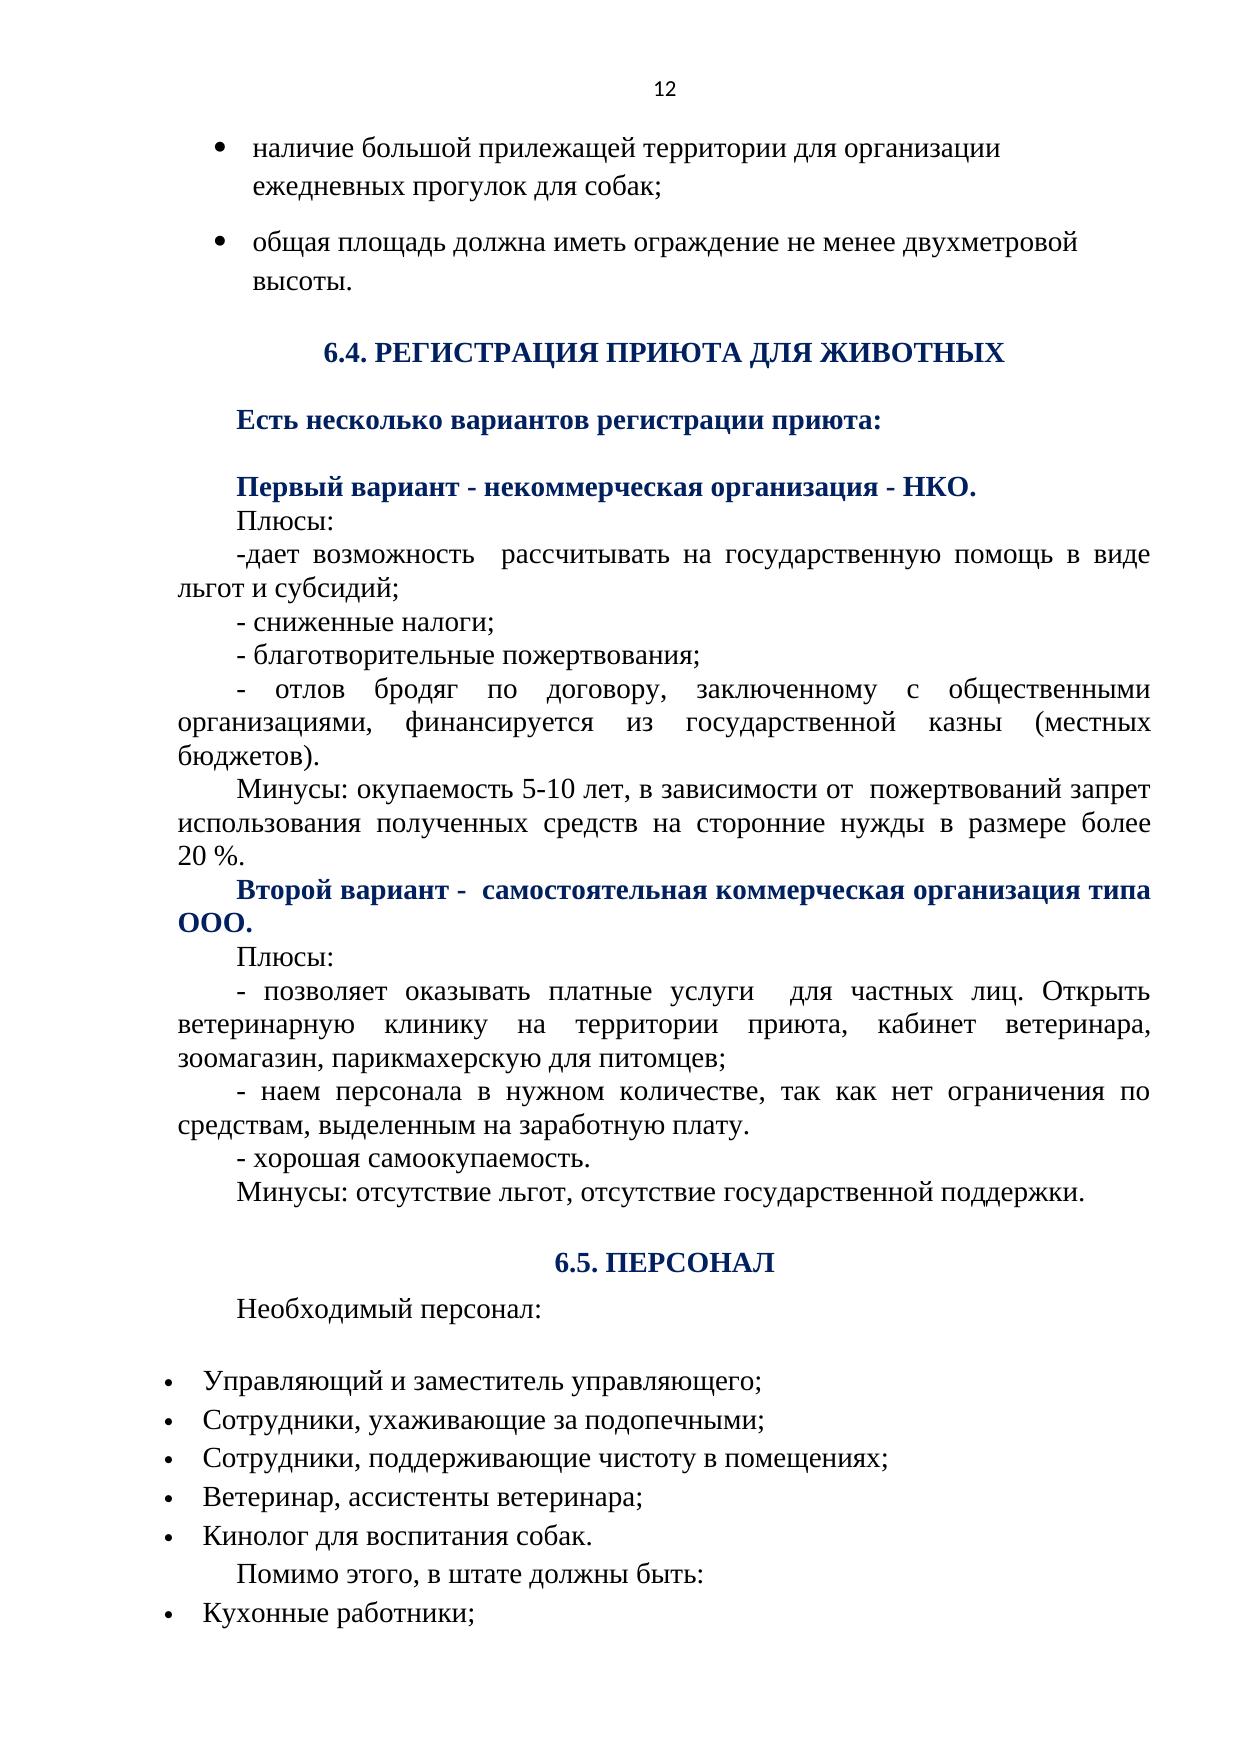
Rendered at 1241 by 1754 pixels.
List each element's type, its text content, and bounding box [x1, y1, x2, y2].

text - благотворительные пожертвования; [177, 637, 1152, 671]
text Плюсы: [177, 503, 1152, 537]
text Есть несколько вариантов регистрации приюта: [177, 402, 1152, 436]
text -дает возможность рассчитывать на государственную помощь в виде льгот и субсидий; [177, 537, 1152, 604]
text - сниженные налоги; [177, 604, 1152, 637]
text Первый вариант - некоммерческая организация - НКО. [177, 469, 1152, 503]
text Второй вариант - самостоятельная коммерческая организация типа ООО. [177, 872, 1152, 939]
text - хорошая самоокупаемость. [177, 1140, 1152, 1174]
text Плюсы: [177, 939, 1152, 973]
text Минусы: окупаемость 5-10 лет, в зависимости от пожертвований запрет использования полученных средств на сторонние нужды в размере более 20 %. [177, 771, 1152, 872]
text - отлов бродяг по договору, заключенному с общественными организациями, финансируется из государственной казны (местных бюджетов). [177, 671, 1152, 771]
list Управляющий и заместитель управляющего; [165, 1363, 1152, 1397]
text - позволяет оказывать платные услуги для частных лиц. Открыть ветеринарную клинику на территории приюта, кабинет ветеринара, зоомагазин, парикмахерскую для питомцев; [177, 973, 1152, 1073]
list Кухонные работники; [165, 1595, 1152, 1628]
text 6.5. ПЕРСОНАЛ [177, 1245, 1152, 1278]
list Сотрудники, поддерживающие чистоту в помещениях; [165, 1441, 1152, 1474]
text Необходимый персонал: [177, 1291, 1152, 1324]
list наличие большой прилежащей территории для организации ежедневных прогулок для собак; [215, 130, 1152, 202]
list Ветеринар, ассистенты ветеринара; [165, 1479, 1152, 1513]
text Помимо этого, в штате должны быть: [177, 1556, 1152, 1590]
text Минусы: отсутствие льгот, отсутствие государственной поддержки. [177, 1174, 1152, 1207]
text - наем персонала в нужном количестве, так как нет ограничения по средствам, выделенным на заработную плату. [177, 1073, 1152, 1140]
list Сотрудники, ухаживающие за подопечными; [165, 1402, 1152, 1436]
list Кинолог для воспитания собак. [165, 1518, 1152, 1551]
text 6.4. РЕГИСТРАЦИЯ ПРИЮТА ДЛЯ ЖИВОТНЫХ [177, 335, 1152, 369]
list общая площадь должна иметь ограждение не менее двухметровой высоты. [215, 224, 1152, 297]
